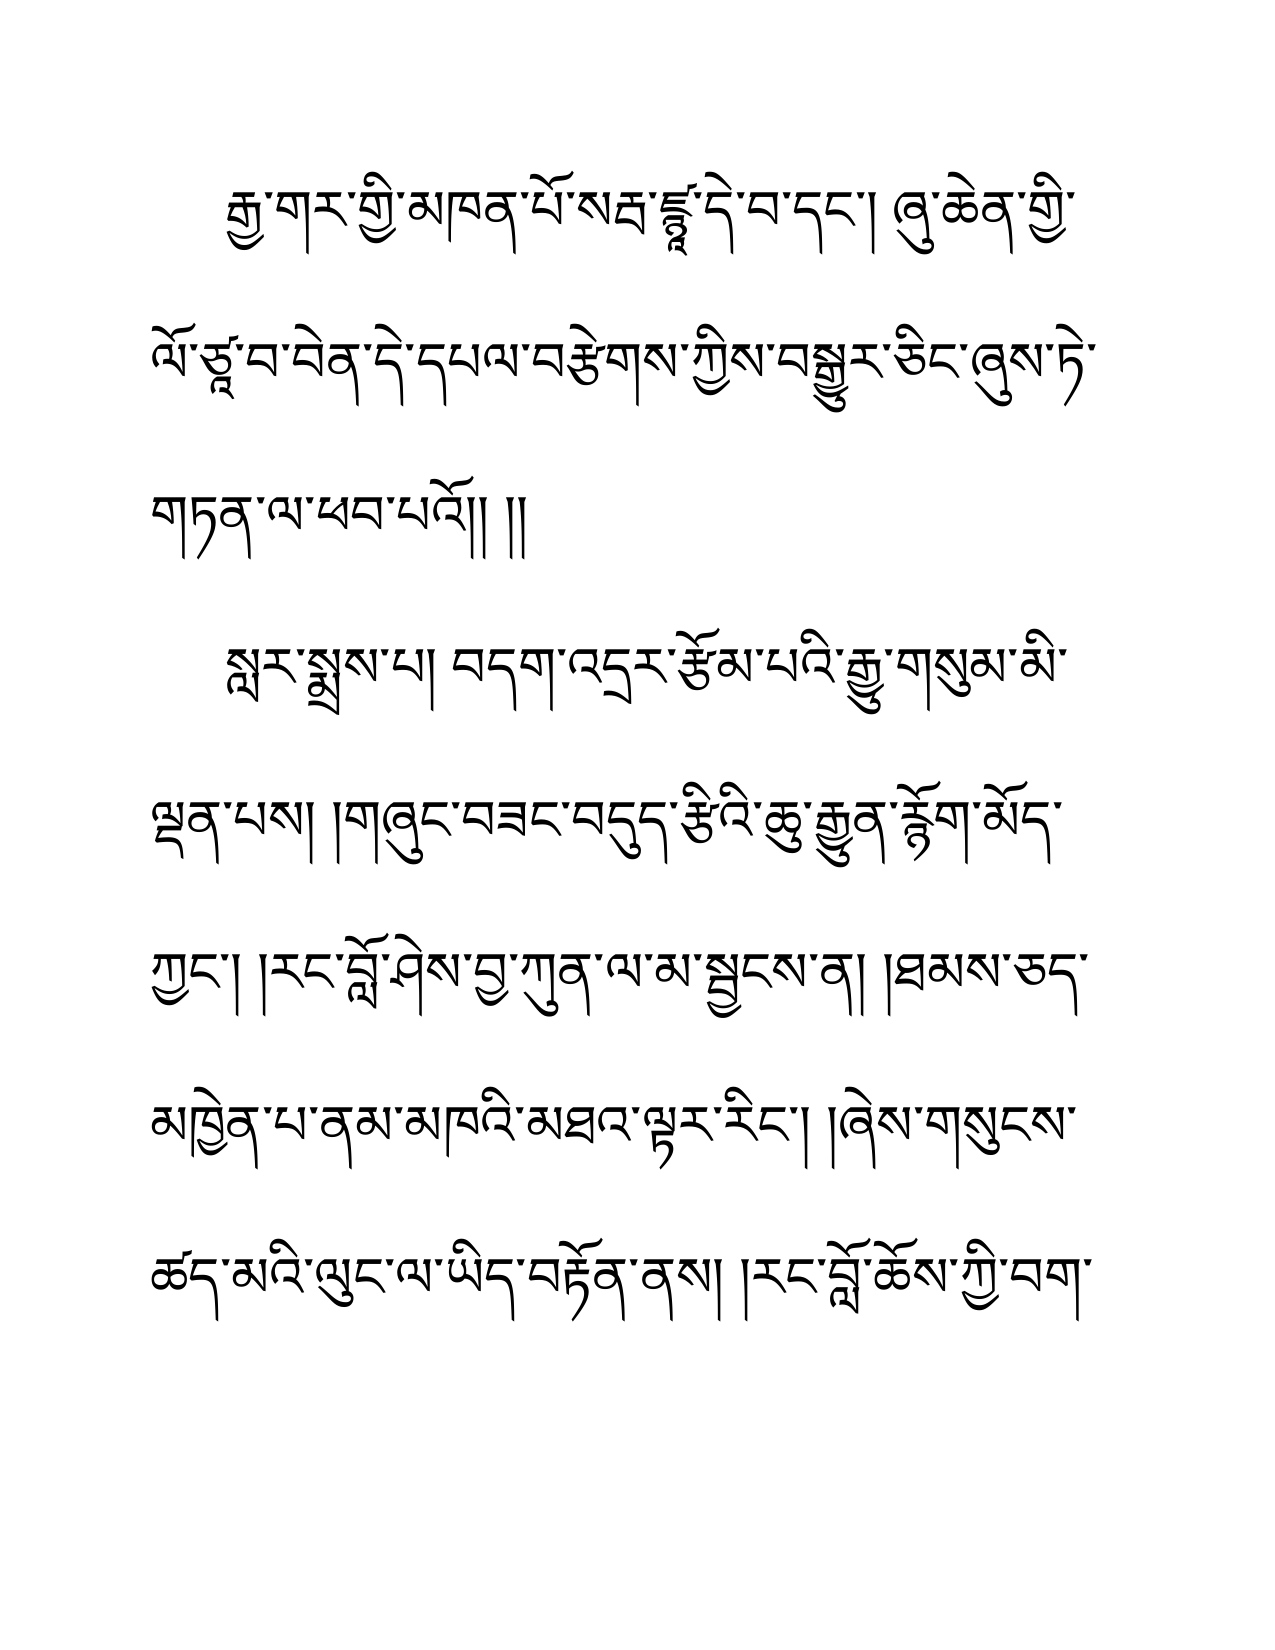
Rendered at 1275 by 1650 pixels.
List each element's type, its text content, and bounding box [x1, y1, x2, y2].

text རྒྱ་གར་གྱི་མཁན་པོ་སརྦ་ཛྙཱ་དེ་བ་དང༌། ཞུ་ཆེན་གྱི་ལོ་ཙཱ་བ་བེན་དེ་དཔལ་བརྩེགས་ཀྱིས་བསྒྱུར་ཅིང་ཞུས་ཏེ་གཏན་ལ་ཕབ་པའོ།། །། [150, 150, 1125, 607]
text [150, 607, 1125, 1370]
